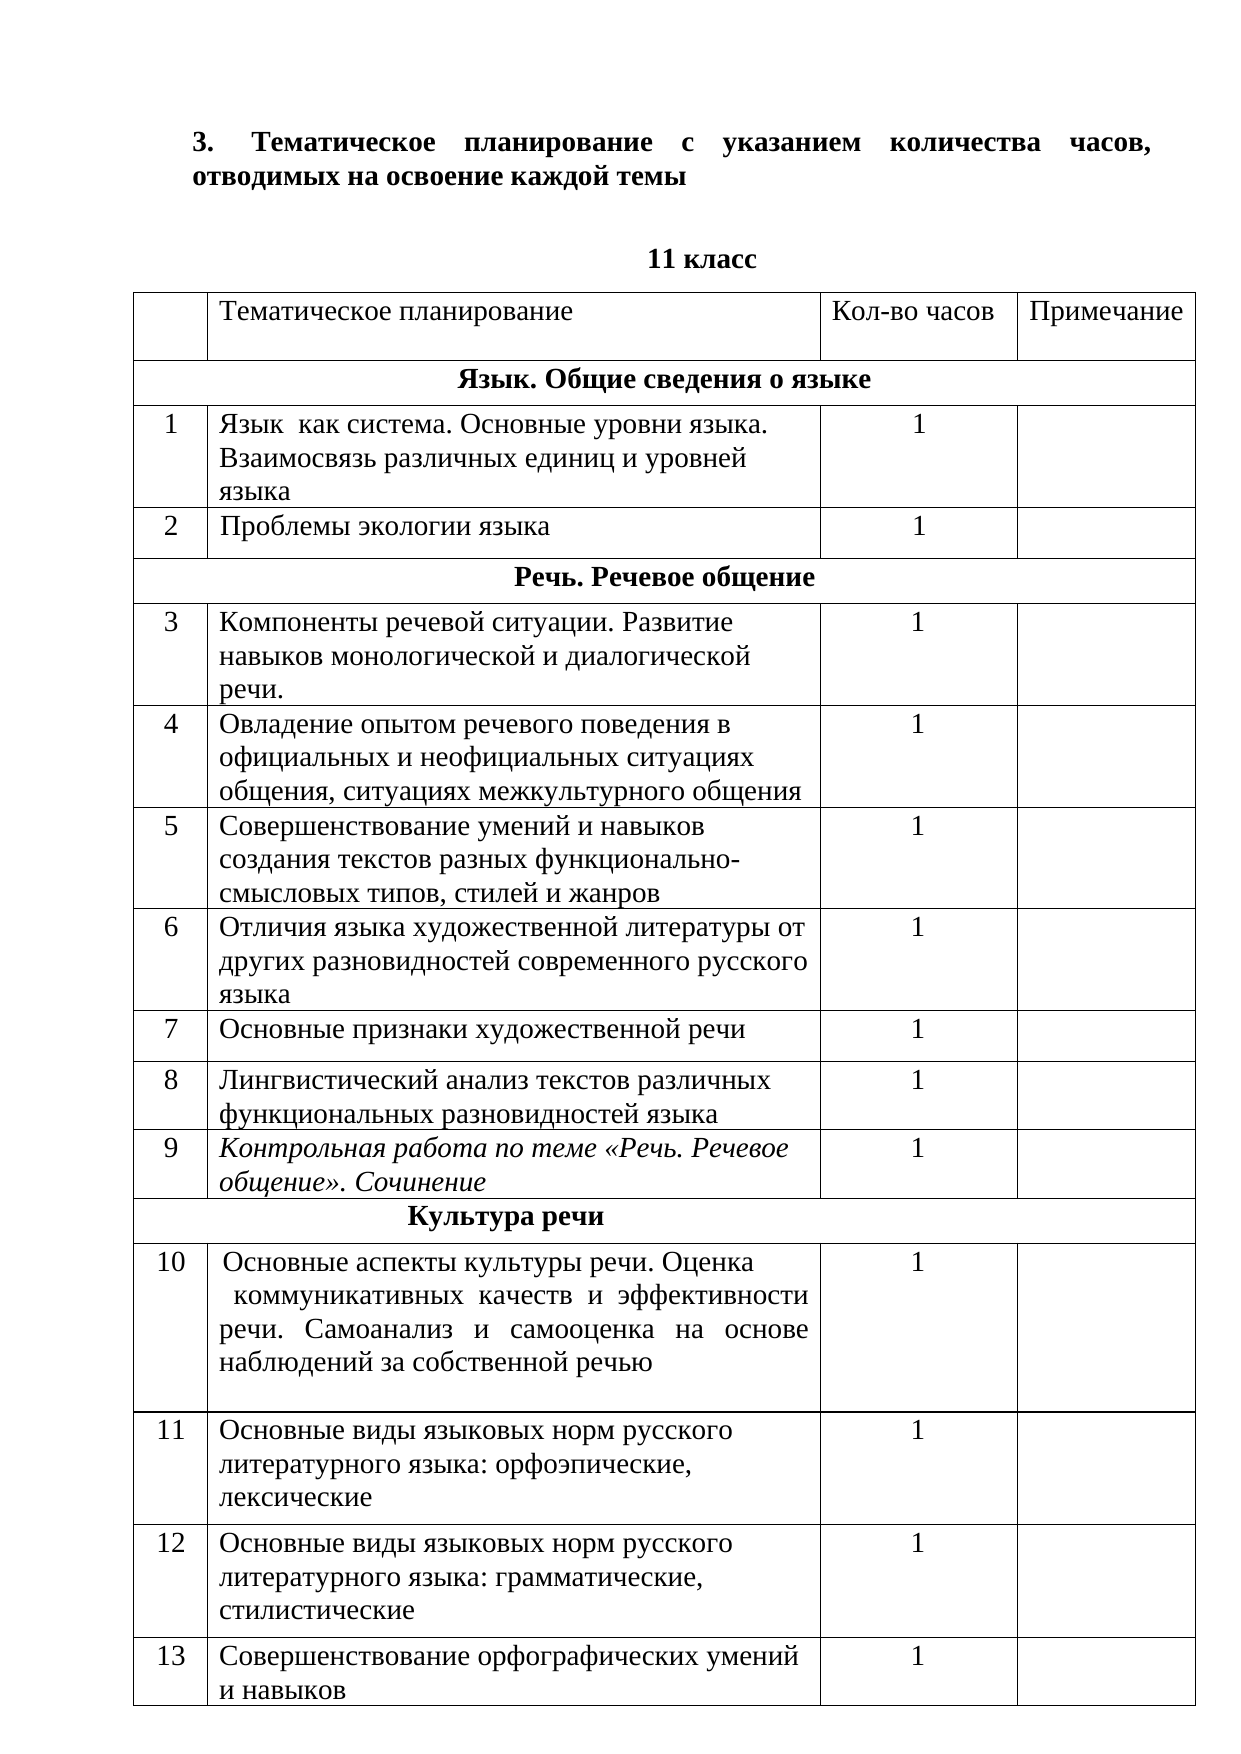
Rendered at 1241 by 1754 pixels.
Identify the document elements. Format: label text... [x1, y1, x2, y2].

table_cell 1 [821, 508, 1017, 558]
table_cell 1 [821, 808, 1017, 908]
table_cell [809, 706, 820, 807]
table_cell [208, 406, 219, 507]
table_cell 1 [821, 1413, 1017, 1524]
table_header Примечание [1018, 293, 1195, 360]
table_cell 10 [134, 1244, 207, 1411]
table_cell 4 [134, 706, 207, 807]
table_cell Язык. Общие сведения о языке [134, 361, 1195, 405]
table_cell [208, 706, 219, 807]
table_cell Контрольная работа по теме «Речь. Речевое общение». Сочинение [208, 1130, 820, 1197]
table_cell 1 [821, 706, 1017, 807]
table_cell Основные признаки художественной речи [208, 1011, 820, 1061]
table_cell [1018, 1413, 1195, 1524]
table_cell 13 [134, 1638, 207, 1705]
table_cell [1018, 406, 1195, 507]
table_cell 1 [821, 1525, 1017, 1637]
table_cell [1018, 808, 1195, 908]
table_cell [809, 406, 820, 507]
table_cell Отличия языка художественной литературы от других разновидностей современного русского языка [208, 909, 820, 1010]
table_cell 1 [821, 1130, 1017, 1197]
table_cell Совершенствование умений и навыков создания текстов разных функционально-смысловых типов, стилей и жанров [208, 808, 820, 908]
table_cell Культура речи [134, 1199, 1195, 1243]
table_cell [1018, 1062, 1195, 1129]
list 11 класс [252, 242, 1152, 275]
table_header Кол-во часов [821, 293, 1017, 360]
table_cell Проблемы экологии языка [208, 508, 820, 558]
table_cell 1 [821, 406, 1017, 507]
table_cell 2 [134, 508, 207, 558]
table_cell 1 [821, 909, 1017, 1010]
table_cell 1 [821, 604, 1017, 705]
table_header [134, 293, 207, 360]
table_cell 8 [134, 1062, 207, 1129]
table_cell [1018, 508, 1195, 558]
table_cell [1018, 1638, 1195, 1705]
table_header Тематическое планирование [208, 293, 820, 360]
table_cell 1 [821, 1062, 1017, 1129]
table_cell [1018, 1011, 1195, 1061]
table_cell 1 [821, 1244, 1017, 1411]
table_cell [1018, 909, 1195, 1010]
table_cell 9 [134, 1130, 207, 1197]
table_cell [1018, 1130, 1195, 1197]
table_cell [1018, 1525, 1195, 1637]
table_cell 7 [134, 1011, 207, 1061]
table_cell 11 [134, 1413, 207, 1524]
table_cell Лингвистический анализ текстов различных функциональных разновидностей языка [208, 1062, 820, 1129]
table_cell 1 [821, 1638, 1017, 1705]
table_cell Основные виды языковых норм русского литературного языка: грамматические, стилистические [208, 1525, 820, 1637]
table_cell [1018, 1244, 1195, 1411]
table_cell 5 [134, 808, 207, 908]
table_cell Основные аспекты культуры речи. Оценка коммуникативных качеств и эффективности речи. Самоанализ и самооценка на основе наблюдений за собственной речью [208, 1244, 820, 1411]
table_cell Речь. Речевое общение [134, 559, 1195, 603]
table_cell Совершенствование орфографических умений и навыков [208, 1638, 820, 1705]
table_cell 1 [134, 406, 207, 507]
table_cell 12 [134, 1525, 207, 1637]
table_cell [1018, 604, 1195, 705]
table_cell 1 [821, 1011, 1017, 1061]
table_cell Компоненты речевой ситуации. Развитие навыков монологической и диалогической речи. [208, 604, 820, 705]
table_cell Основные виды языковых норм русского литературного языка: орфоэпические, лексические [208, 1413, 820, 1524]
table_cell 3 [134, 604, 207, 705]
table_cell 6 [134, 909, 207, 1010]
list Тематическое планирование с указанием количества часов, отводимых на освоение каждой темы [192, 124, 1152, 191]
table_cell [1018, 706, 1195, 807]
